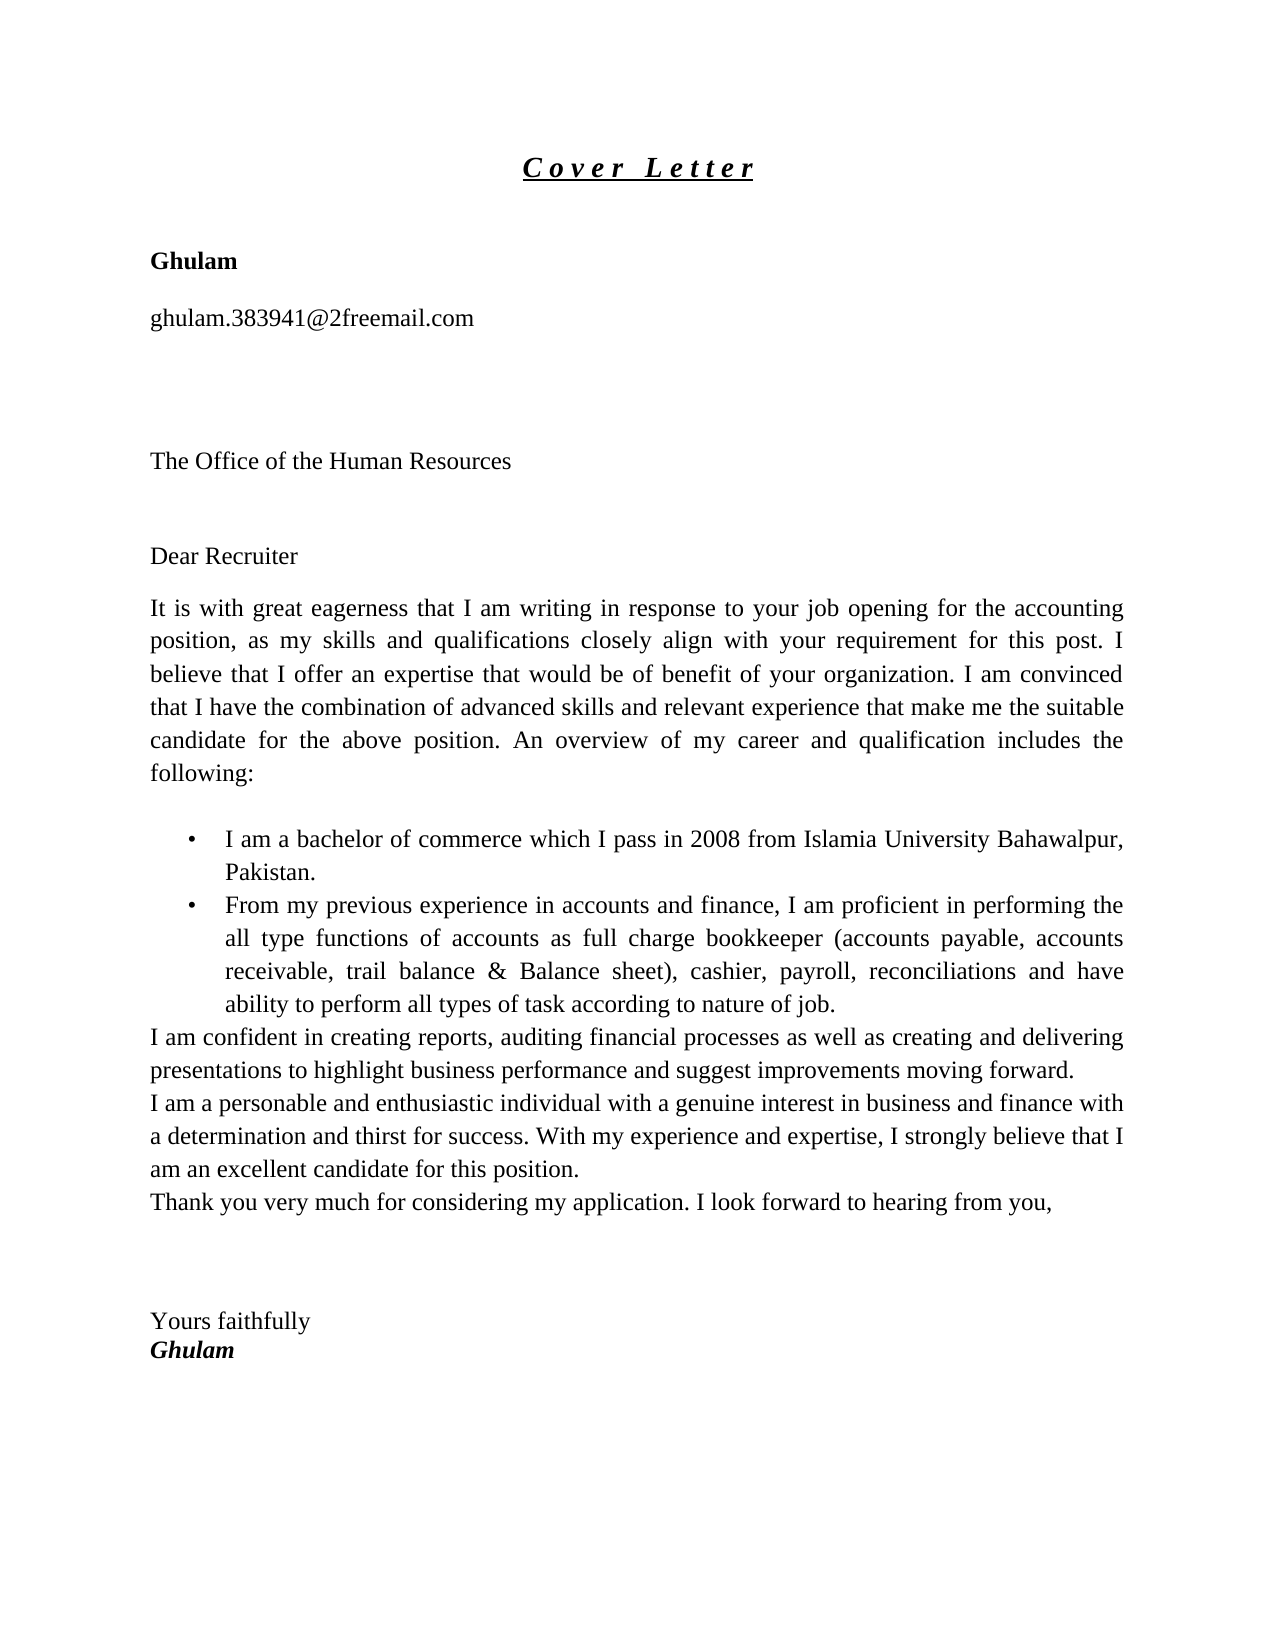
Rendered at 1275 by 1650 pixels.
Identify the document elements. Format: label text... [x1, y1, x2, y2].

text Yours faithfully [150, 1306, 1125, 1335]
text C o v e r L e t t e r [150, 150, 1125, 183]
text Thank you very much for considering my application. I look forward to hearing from you, [150, 1187, 1125, 1216]
text I am confident in creating reports, auditing financial processes as well as creating and delivering presentations to highlight business performance and suggest improvements moving forward. [150, 1022, 1125, 1084]
text The Office of the Human Resources [150, 446, 1125, 474]
text Dear Recruiter [150, 541, 1125, 569]
list I am a bachelor of commerce which I pass in 2008 from Islamia University Bahawalpur, Pakistan. [187, 824, 1125, 886]
text Ghulam ghulam.383941@2freemail.com [150, 246, 1125, 332]
text It is with great eagerness that I am writing in response to your job opening for the accounting position, as my skills and qualifications closely align with your requirement for this post. I believe that I offer an expertise that would be of benefit of your organization. I am convinced that I have the combination of advanced skills and relevant experience that make me the suitable candidate for the above position. An overview of my career and qualification includes the following: [150, 593, 1125, 786]
list From my previous experience in accounts and finance, I am proficient in performing the all type functions of accounts as full charge bookkeeper (accounts payable, accounts receivable, trail balance & Balance sheet), cashier, payroll, reconciliations and have ability to perform all types of task according to nature of job. [187, 890, 1125, 1018]
text I am a personable and enthusiastic individual with a genuine interest in business and finance with a determination and thirst for success. With my experience and expertise, I strongly believe that I am an excellent candidate for this position. [150, 1088, 1125, 1183]
text Ghulam [150, 1335, 1125, 1392]
